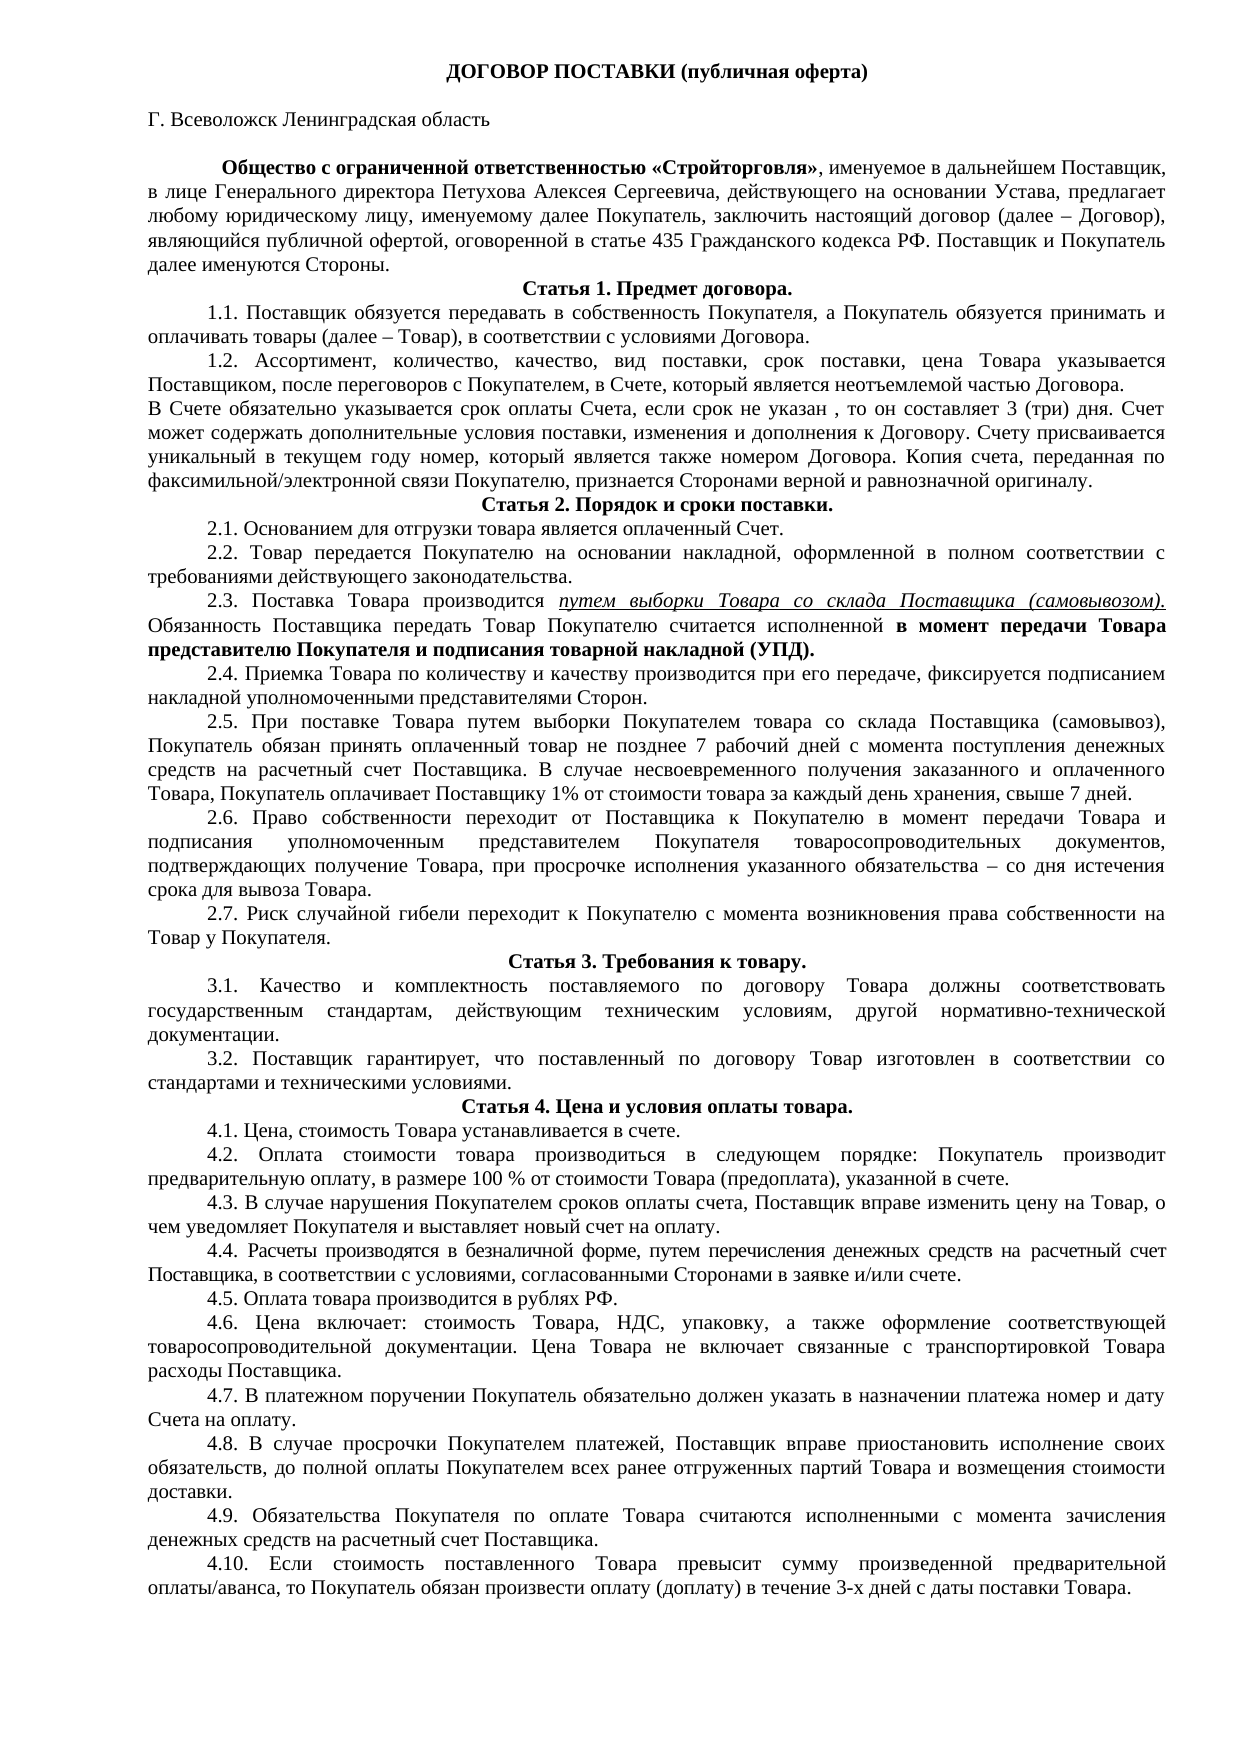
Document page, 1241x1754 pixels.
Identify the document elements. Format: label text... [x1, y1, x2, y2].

text 4.3. В случае нарушения Покупателем сроков оплаты счета, Поставщик вправе изменить цену на Товар, о чем уведомляет Покупателя и выставляет новый счет на оплату. [148, 1190, 1167, 1238]
text Общество с ограниченной ответственностью «Стройторговля», именуемое в дальнейшем Поставщик, в лице Генерального директора Петухова Алексея Сергеевича, действующего на основании Устава, предлагает любому юридическому лицу, именуемому далее Покупатель, заключить настоящий договор (далее – Договор), являющийся публичной офертой, оговоренной в статье 435 Гражданского кодекса РФ. Поставщик и Покупатель далее именуются Стороны. [148, 155, 1167, 276]
text 4.5. Оплата товара производится в рублях РФ. [148, 1286, 1167, 1310]
text 4.7. В платежном поручении Покупатель обязательно должен указать в назначении платежа номер и дату Счета на оплату. [148, 1382, 1167, 1431]
text 3.1. Качество и комплектность поставляемого по договору Товара должны соответствовать государственным стандартам, действующим техническим условиям, другой нормативно-технической документации. [148, 973, 1167, 1046]
text 4.4. Расчеты производятся в безналичной форме, путем перечисления денежных средств на расчетный счет Поставщика, в соответствии с условиями, согласованными Сторонами в заявке и/или счете. [148, 1238, 1167, 1286]
text Статья 1. Предмет договора. [148, 276, 1167, 300]
text 2.6. Право собственности переходит от Поставщика к Покупателю в момент передачи Товара и подписания уполномоченным представителем Покупателя товаросопроводительных документов, подтверждающих получение Товара, при просрочке исполнения указанного обязательства – со дня истечения срока для вывоза Товара. [148, 805, 1167, 901]
text ДОГОВОР ПОСТАВКИ (публичная оферта) [148, 59, 1167, 83]
text 2.2. Товар передается Покупателю на основании накладной, оформленной в полном соответствии с требованиями действующего законодательства. [148, 540, 1167, 588]
text 1.2. Ассортимент, количество, качество, вид поставки, срок поставки, цена Товара указывается Поставщиком, после переговоров с Покупателем, в Счете, который является неотъемлемой частью Договора. [148, 348, 1167, 396]
text 1.1. Поставщик обязуется передавать в собственность Покупателя, а Покупатель обязуется принимать и оплачивать товары (далее – Товар), в соответствии с условиями Договора. [148, 300, 1167, 348]
text 3.2. Поставщик гарантирует, что поставленный по договору Товар изготовлен в соответствии со стандартами и техническими условиями. [148, 1046, 1167, 1094]
text Статья 2. Порядок и сроки поставки. [148, 492, 1167, 516]
text 4.6. Цена включает: стоимость Товара, НДС, упаковку, а также оформление соответствующей товаросопроводительной документации. Цена Товара не включает связанные с транспортировкой Товара расходы Поставщика. [148, 1310, 1167, 1382]
text 2.1. Основанием для отгрузки товара является оплаченный Счет. [148, 516, 1167, 540]
text 4.9. Обязательства Покупателя по оплате Товара считаются исполненными с момента зачисления денежных средств на расчетный счет Поставщика. [148, 1503, 1167, 1551]
text 2.7. Риск случайной гибели переходит к Покупателю с момента возникновения права собственности на Товар у Покупателя. [148, 901, 1167, 949]
text В Счете обязательно указывается срок оплаты Счета, если срок не указан , то он составляет 3 (три) дня. Счет может содержать дополнительные условия поставки, изменения и дополнения к Договору. Счету присваивается уникальный в текущем году номер, который является также номером Договора. Копия счета, переданная по факсимильной/электронной связи Покупателю, признается Сторонами верной и равнозначной оригиналу. [148, 396, 1167, 492]
text 4.1. Цена, стоимость Товара устанавливается в счете. [148, 1118, 1167, 1142]
text 4.2. Оплата стоимости товара производиться в следующем порядке: Покупатель производит предварительную оплату, в размере 100 % от стоимости Товара (предоплата), указанной в счете. [148, 1142, 1167, 1190]
text 4.8. В случае просрочки Покупателем платежей, Поставщик вправе приостановить исполнение своих обязательств, до полной оплаты Покупателем всех ранее отгруженных партий Товара и возмещения стоимости доставки. [148, 1431, 1167, 1503]
text 2.5. При поставке Товара путем выборки Покупателем товара со склада Поставщика (самовывоз), Покупатель обязан принять оплаченный товар не позднее 7 рабочий дней с момента поступления денежных средств на расчетный счет Поставщика. В случае несвоевременного получения заказанного и оплаченного Товара, Покупатель оплачивает Поставщику 1% от стоимости товара за каждый день хранения, свыше 7 дней. [148, 709, 1167, 805]
text Г. Всеволожск Ленинградская область [148, 107, 1167, 131]
text Статья 4. Цена и условия оплаты товара. [148, 1094, 1167, 1118]
text 2.4. Приемка Товара по количеству и качеству производится при его передаче, фиксируется подписанием накладной уполномоченными представителями Сторон. [148, 661, 1167, 709]
text 4.10. Если стоимость поставленного Товара превысит сумму произведенной предварительной оплаты/аванса, то Покупатель обязан произвести оплату (доплату) в течение 3-х дней с даты поставки Товара. [148, 1551, 1167, 1599]
text 2.3. Поставка Товара производится путем выборки Товара со склада Поставщика (самовывозом). Обязанность Поставщика передать Товар Покупателю считается исполненной в момент передачи Товара представителю Покупателя и подписания товарной накладной (УПД). [148, 588, 1167, 661]
text Статья 3. Требования к товару. [148, 949, 1167, 973]
